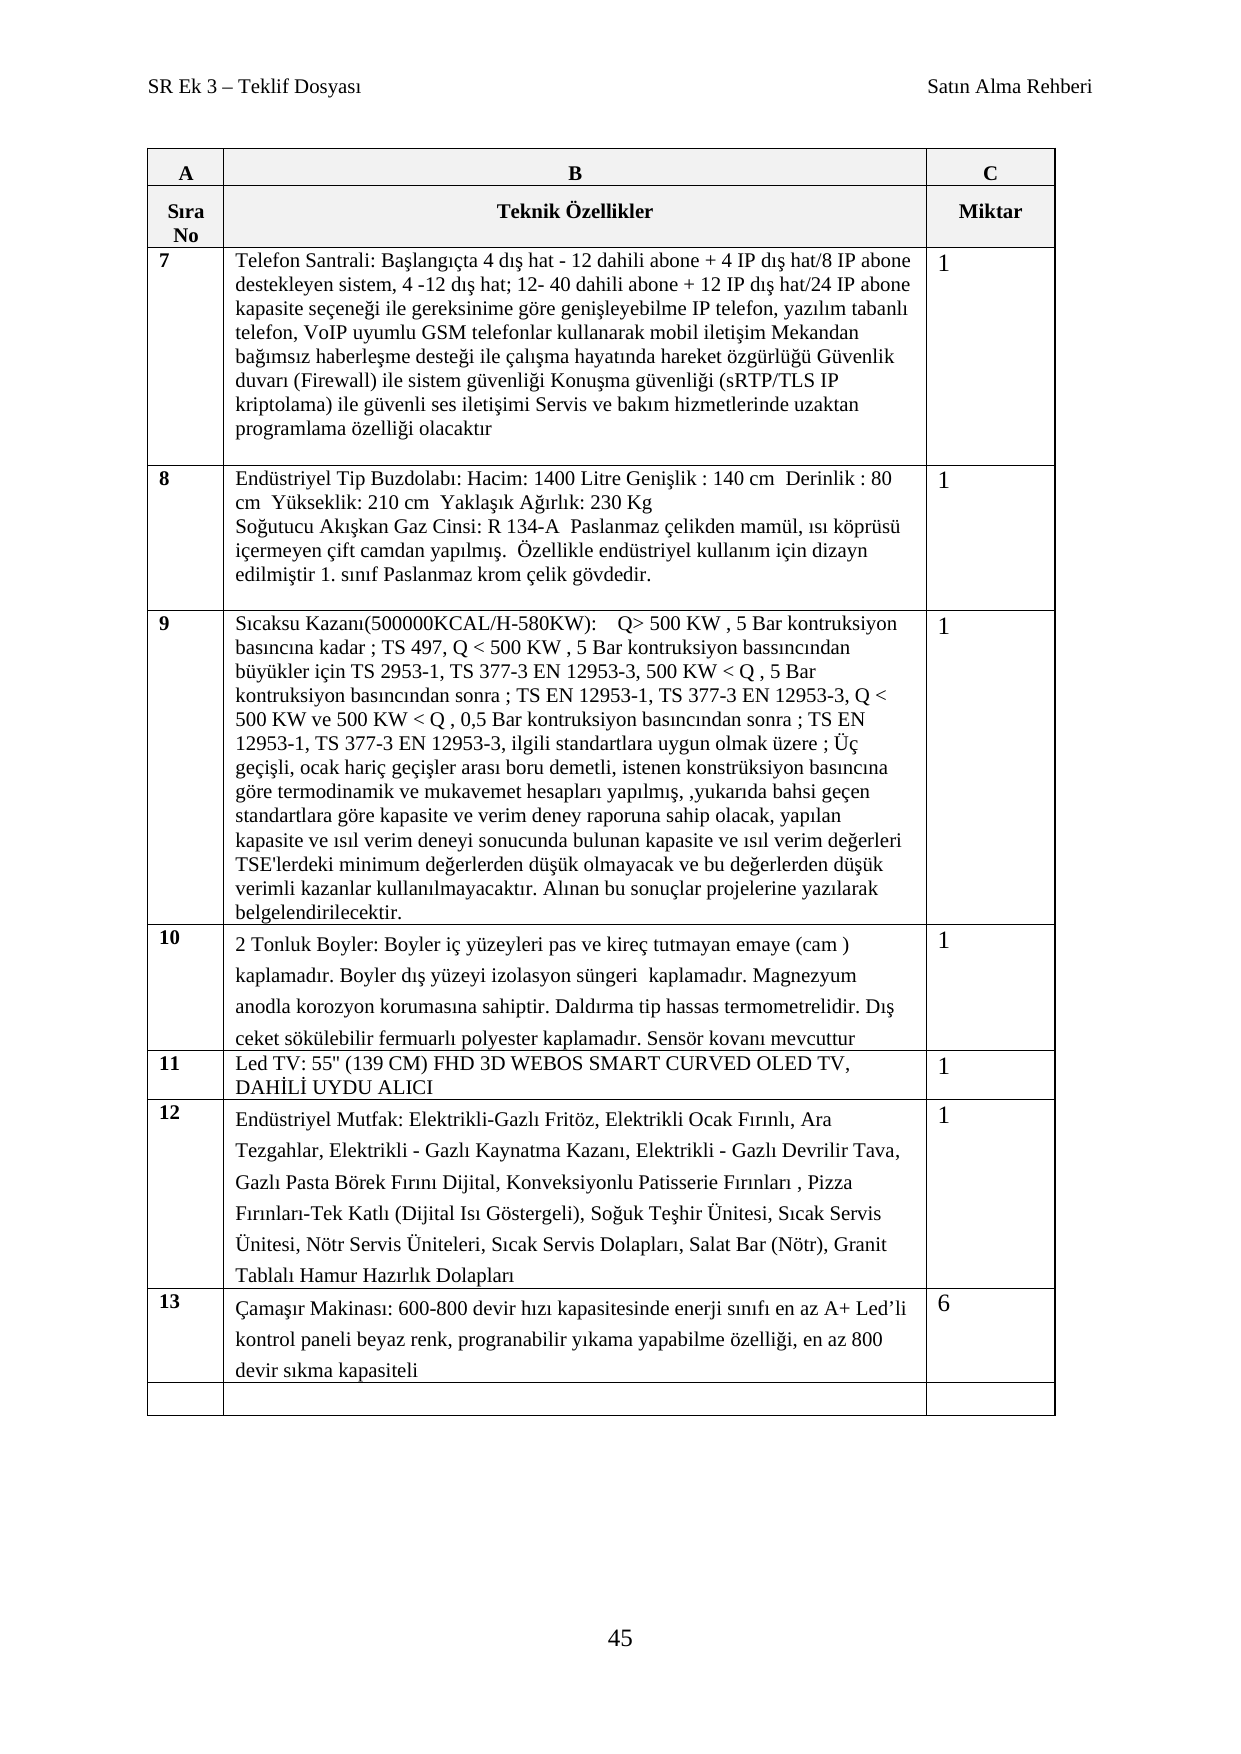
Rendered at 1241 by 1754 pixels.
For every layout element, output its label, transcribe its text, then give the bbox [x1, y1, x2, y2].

table_cell Endüstriyel Tip Buzdolabı: Hacim: 1400 Litre Genişlik : 140 cm Derinlik : 80 cm Yükseklik: 210 cm Yaklaşık Ağırlık: 230 Kg Soğutucu Akışkan Gaz Cinsi: R 134-A Paslanmaz çelikden mamül, ısı köprüsü içermeyen çift camdan yapılmış. Özellikle endüstriyel kullanım için dizayn edilmiştir 1. sınıf Paslanmaz krom çelik gövdedir. [224, 466, 926, 610]
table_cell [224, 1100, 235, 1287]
table_cell 8 [148, 466, 223, 610]
table_cell 1 [927, 466, 1054, 610]
table_cell 10 [148, 925, 223, 1050]
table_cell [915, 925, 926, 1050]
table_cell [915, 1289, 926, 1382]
table_cell 11 [148, 1051, 223, 1099]
table_cell 13 [148, 1289, 223, 1382]
table_header C [927, 149, 1054, 185]
table_cell Telefon Santrali: Başlangıçta 4 dış hat - 12 dahili abone + 4 IP dış hat/8 IP abone destekleyen sistem, 4 -12 dış hat; 12- 40 dahili abone + 12 IP dış hat/24 IP abone kapasite seçeneği ile gereksinime göre genişleyebilme IP telefon, yazılım tabanlı telefon, VoIP uyumlu GSM telefonlar kullanarak mobil iletişim Mekandan bağımsız haberleşme desteği ile çalışma hayatında hareket özgürlüğü Güvenlik duvarı (Firewall) ile sistem güvenliği Konuşma güvenliği (sRTP/TLS IP kriptolama) ile güvenli ses iletişimi Servis ve bakım hizmetlerinde uzaktan programlama özelliği olacaktır [224, 248, 926, 464]
table_cell 1 [927, 1100, 1054, 1287]
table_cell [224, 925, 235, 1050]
table_cell Teknik Özellikler [224, 186, 926, 247]
table_cell 6 [927, 1289, 1054, 1382]
table_cell [224, 1383, 235, 1414]
table_cell Miktar [927, 186, 1054, 247]
table_header B [224, 149, 926, 185]
table_cell [915, 1383, 926, 1414]
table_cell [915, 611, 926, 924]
table_cell 1 [927, 1051, 1054, 1099]
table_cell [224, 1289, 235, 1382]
table_cell [148, 1383, 223, 1414]
table_cell [927, 1383, 1054, 1414]
table_cell 1 [927, 925, 1054, 1050]
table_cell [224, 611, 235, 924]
table_cell 1 [927, 248, 1054, 464]
table_header A [148, 149, 223, 185]
table_cell 9 [148, 611, 223, 924]
table_cell Led TV: 55'' (139 CM) FHD 3D WEBOS SMART CURVED OLED TV, DAHİLİ UYDU ALICI [224, 1051, 926, 1099]
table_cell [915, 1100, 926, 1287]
table_cell 12 [148, 1100, 223, 1287]
table_cell 1 [927, 611, 1054, 924]
table_cell Sıra No [148, 186, 223, 247]
table_cell 7 [148, 248, 223, 464]
